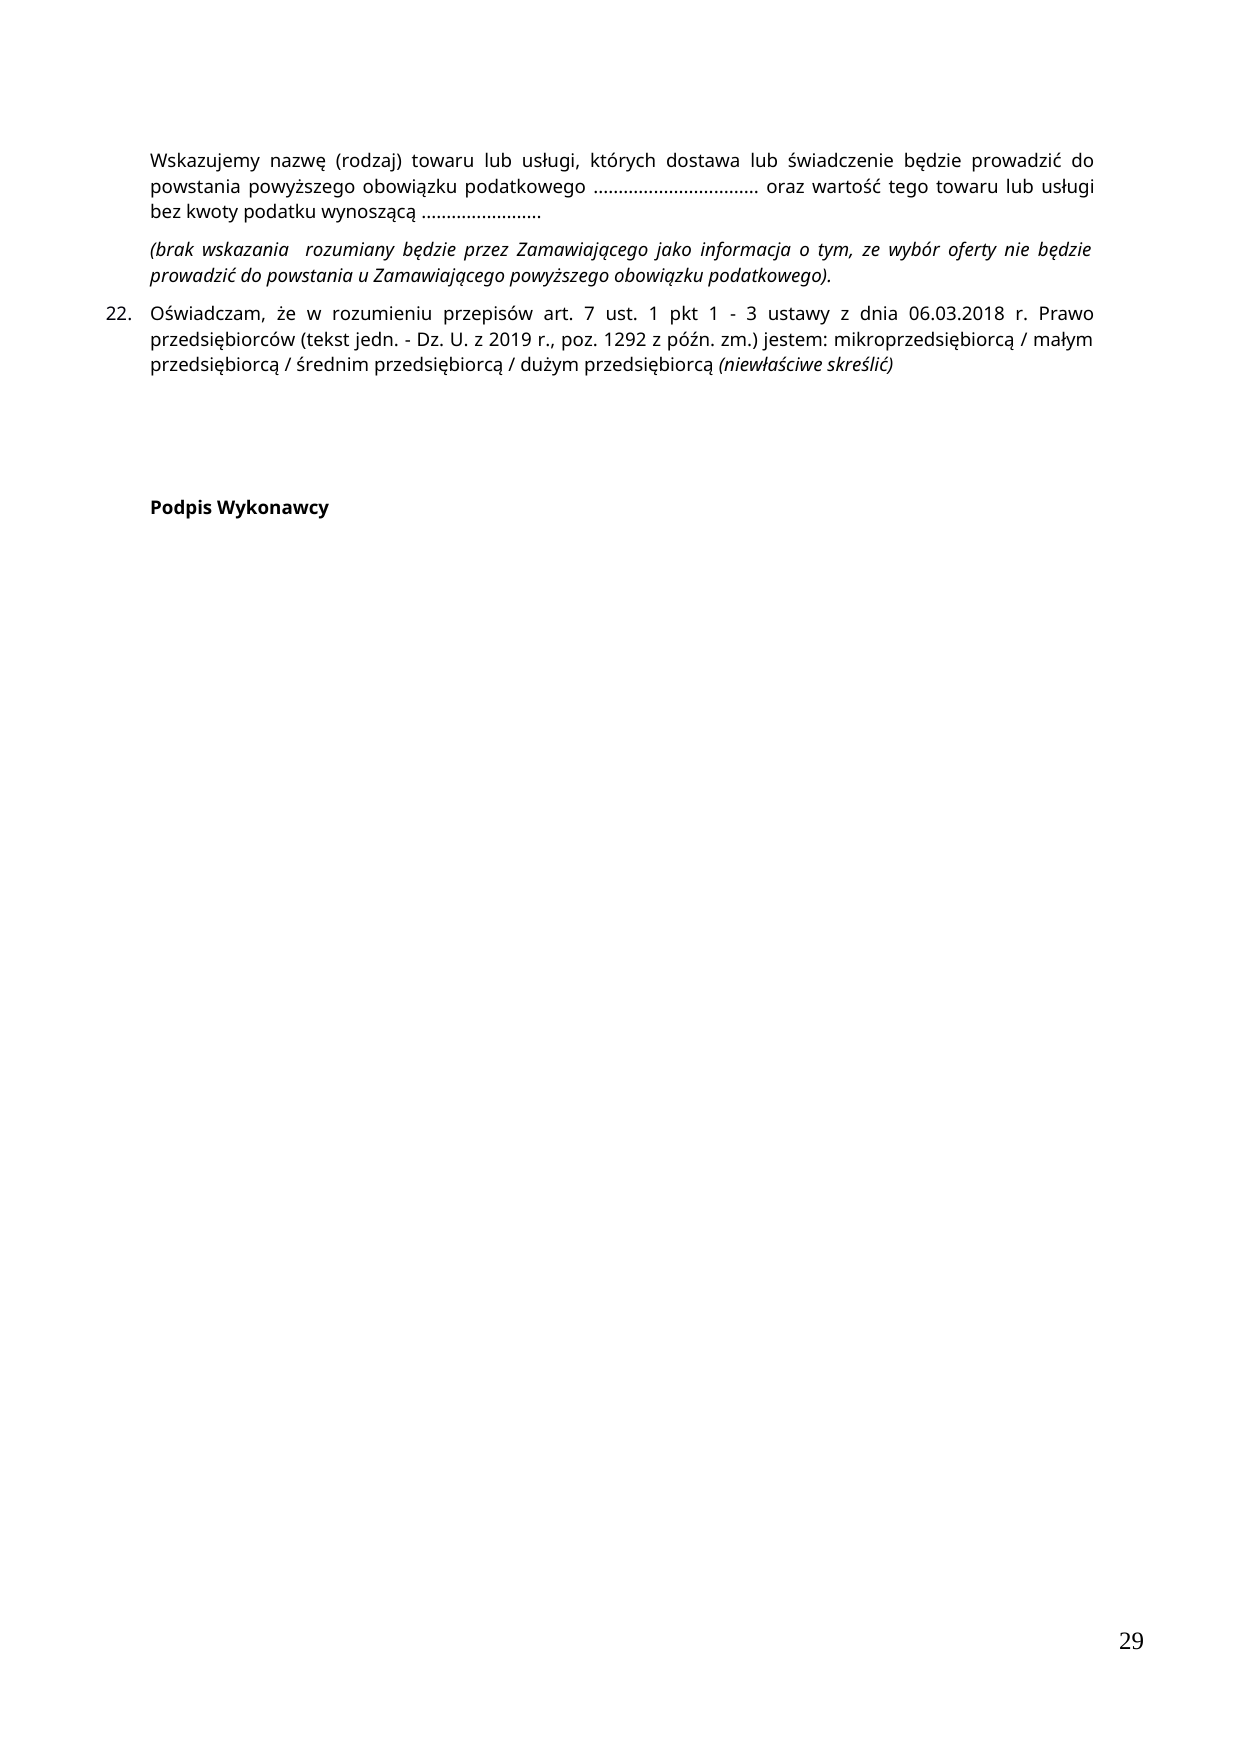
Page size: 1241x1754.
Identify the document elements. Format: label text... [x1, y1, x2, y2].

text (brak wskazania rozumiany będzie przez Zamawiającego jako informacja o tym, ze wybór oferty nie będzie prowadzić do powstania u Zamawiającego powyższego obowiązku podatkowego). [150, 237, 1095, 288]
list Oświadczam, że w rozumieniu przepisów art. 7 ust. 1 pkt 1 - 3 ustawy z dnia 06.03.2018 r. Prawo przedsiębiorców (tekst jedn. - Dz. U. z 2019 r., poz. 1292 z późn. zm.) jestem: mikroprzedsiębiorcą / małym przedsiębiorcą / średnim przedsiębiorcą / dużym przedsiębiorcą (niewłaściwe skreślić) [106, 300, 1095, 377]
list Wskazujemy nazwę (rodzaj) towaru lub usługi, których dostawa lub świadczenie będzie prowadzić do powstania powyższego obowiązku podatkowego ................................. oraz wartość tego towaru lub usługi bez kwoty podatku wynoszącą ........................ [150, 148, 1095, 224]
text Podpis Wykonawcy [150, 494, 1144, 520]
